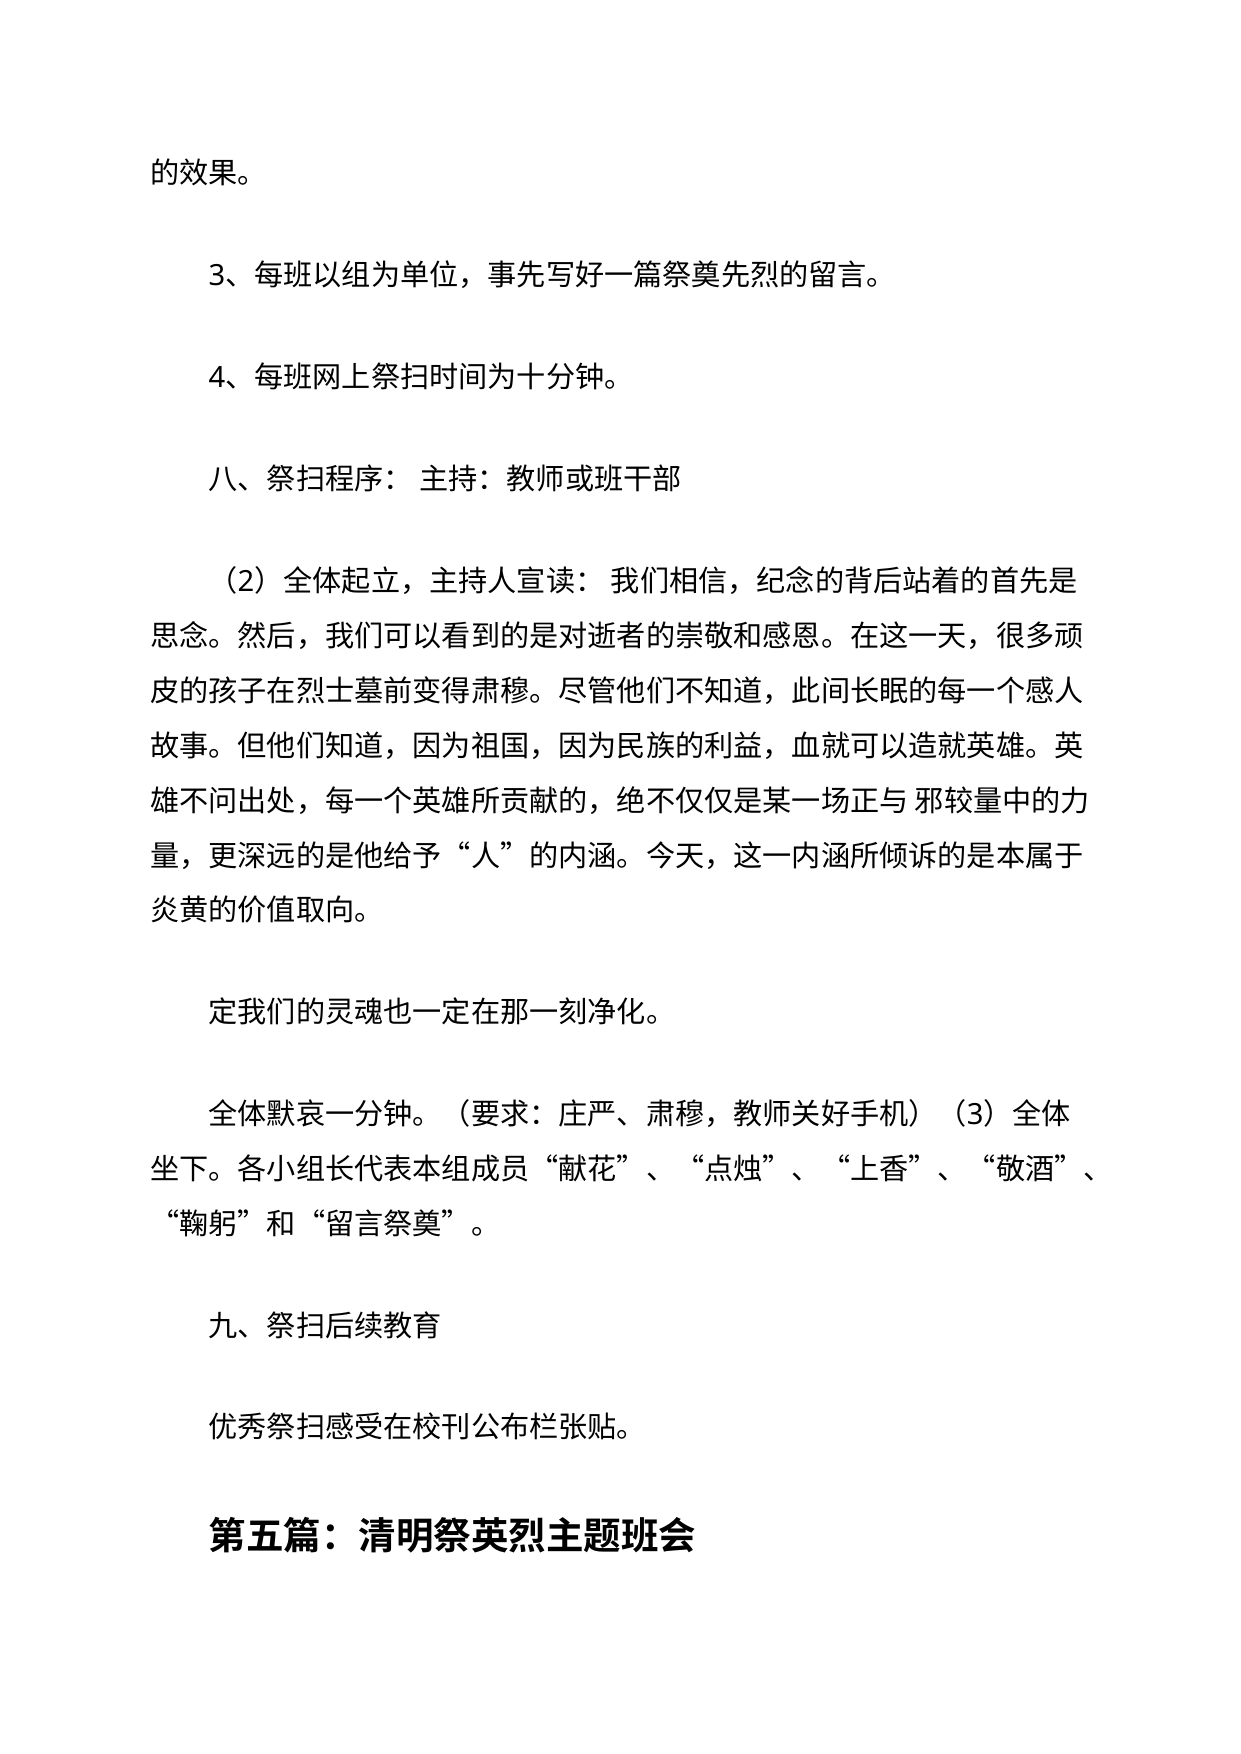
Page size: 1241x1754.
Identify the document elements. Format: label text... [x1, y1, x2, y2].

text 3、每班以组为单位，事先写好一篇祭奠先烈的留言。 [150, 252, 1090, 294]
text 九、祭扫后续教育 [150, 1302, 1090, 1344]
text （2）全体起立，主持人宣读： 我们相信，纪念的背后站着的首先是思念。然后，我们可以看到的是对逝者的崇敬和感恩。在这一天，很多顽皮的孩子在烈士墓前变得肃穆。尽管他们不知道，此间长眠的每一个感人故事。但他们知道，因为祖国，因为民族的利益，血就可以造就英雄。英雄不问出处，每一个英雄所贡献的，绝不仅仅是某一场正与 邪较量中的力量，更深远的是他给予“人”的内涵。今天，这一内涵所倾诉的是本属于炎黄的价值取向。 [150, 557, 1090, 929]
text 优秀祭扫感受在校刊公布栏张贴。 [150, 1404, 1090, 1446]
text 定我们的灵魂也一定在那一刻净化。 [150, 989, 1090, 1031]
text 八、祭扫程序： 主持：教师或班干部 [150, 456, 1090, 498]
text 全体默哀一分钟。（要求：庄严、肃穆，教师关好手机）（3）全体坐下。各小组长代表本组成员“献花”、“点烛”、“上香”、“敬酒”、“鞠躬”和“留言祭奠”。 [150, 1091, 1090, 1243]
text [150, 150, 1090, 192]
text 4、每班网上祭扫时间为十分钟。 [150, 354, 1090, 396]
text 第五篇：清明祭英烈主题班会 [150, 1506, 1090, 1560]
